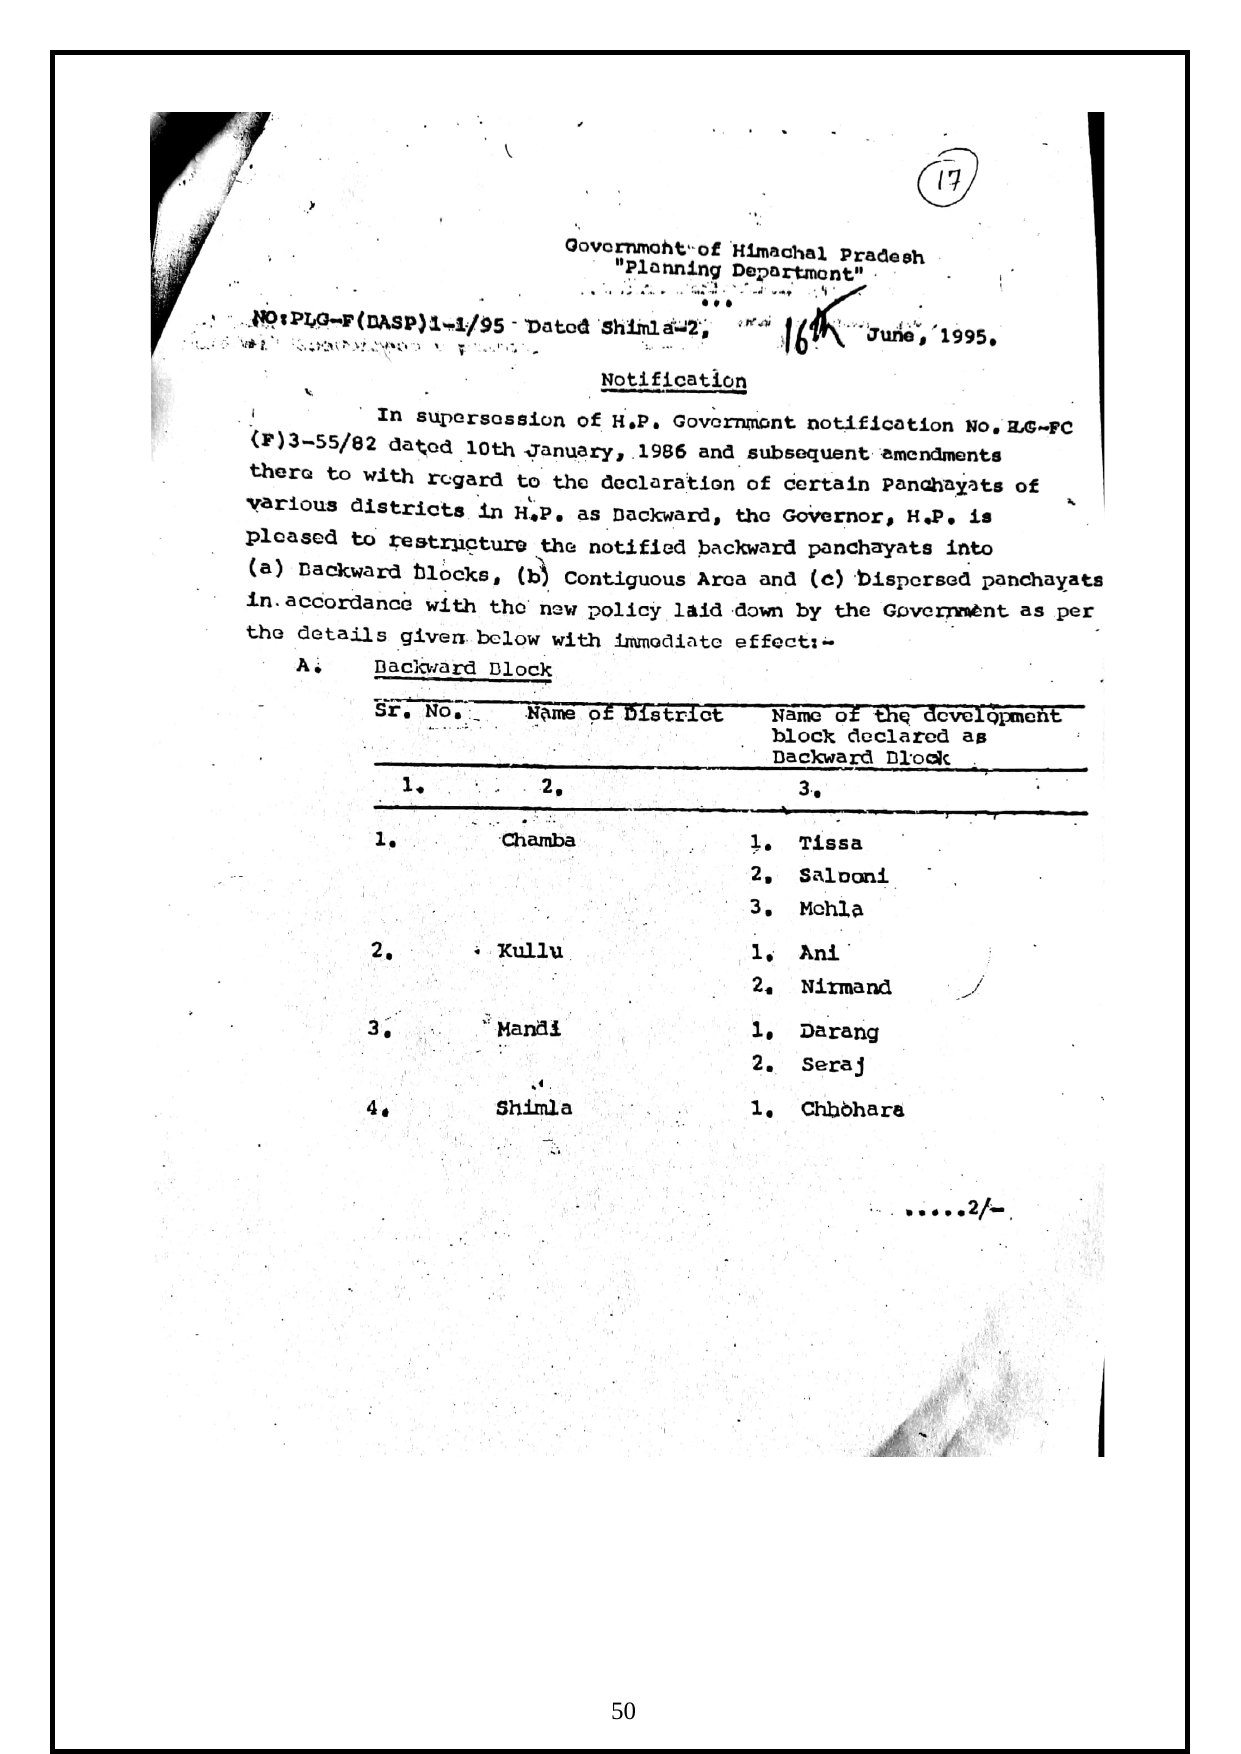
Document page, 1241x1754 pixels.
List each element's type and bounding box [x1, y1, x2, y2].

picture [150, 112, 1105, 1457]
